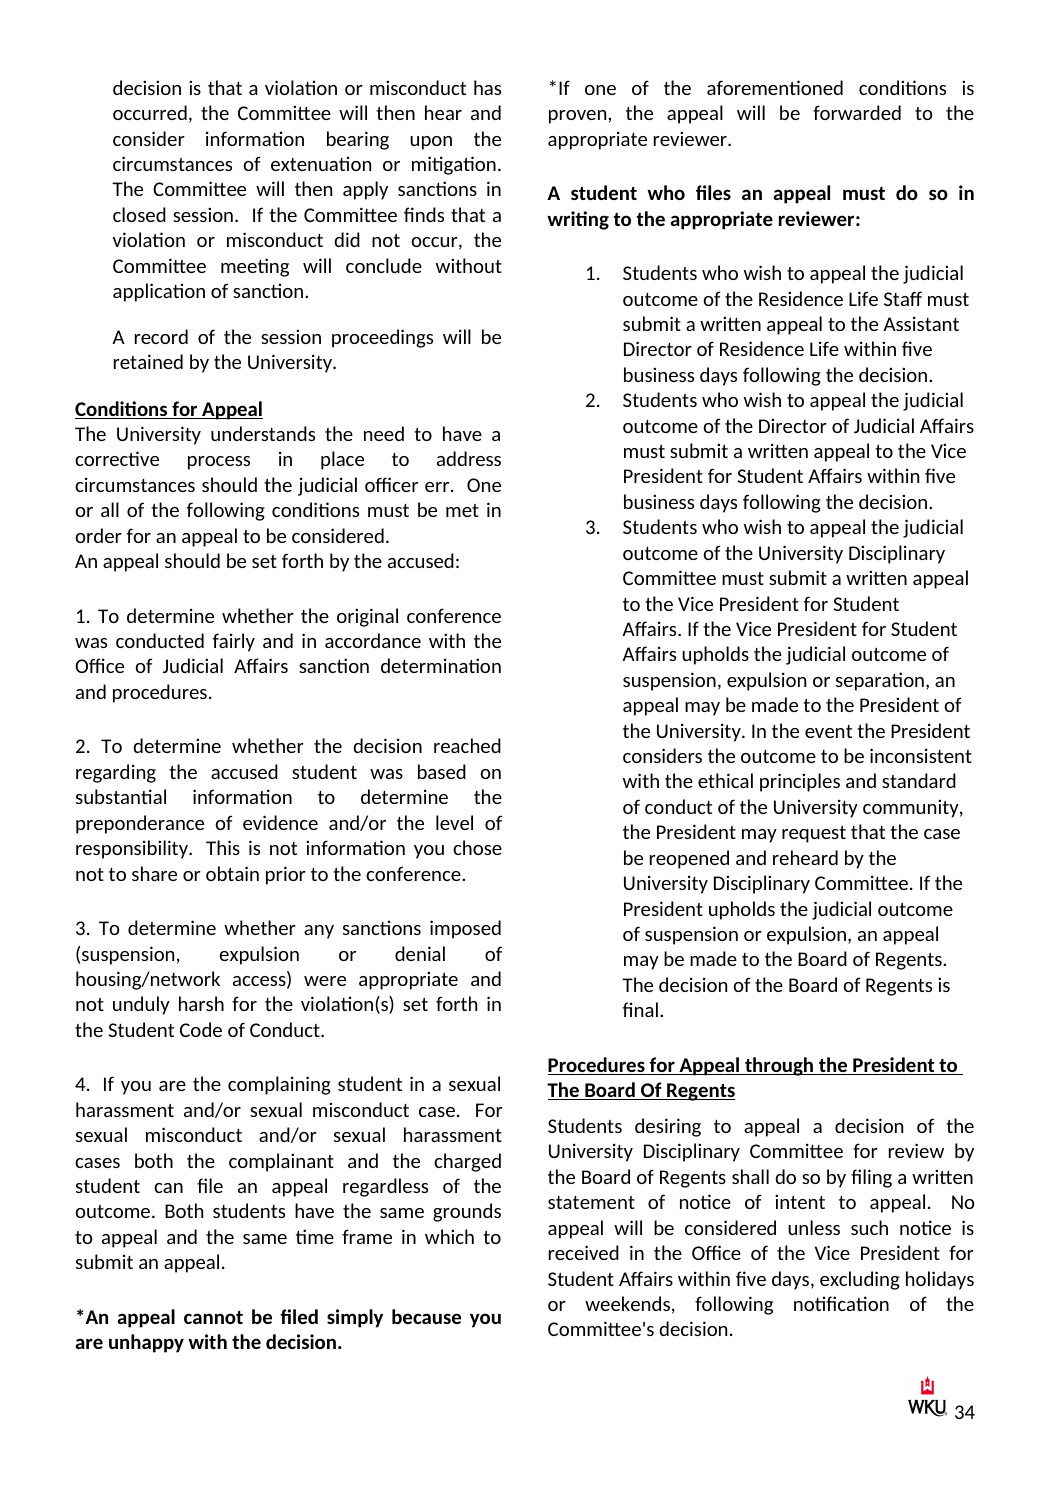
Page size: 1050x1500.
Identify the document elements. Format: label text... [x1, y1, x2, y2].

text 4. If you are the complaining student in a sexual harassment and/or sexual misconduct case. For sexual misconduct and/or sexual harassment cases both the complainant and the charged student can file an appeal regardless of the outcome. Both students have the same grounds to appeal and the same time frame in which to submit an appeal. [75, 1072, 502, 1275]
text *An appeal cannot be filed simply because you are unhappy with the decision. [75, 1304, 502, 1355]
text *If one of the aforementioned conditions is proven, the appeal will be forwarded to the appropriate reviewer. [547, 75, 975, 151]
list Students who wish to appeal the judicial outcome of the University Disciplinary Committee must submit a written appeal to the Vice President for Student Affairs. If the Vice President for Student Affairs upholds the judicial outcome of suspension, expulsion or separation, an appeal may be made to the President of the University. In the event the President considers the outcome to be inconsistent with the ethical principles and standard of conduct of the University community, the President may request that the case be reopened and reheard by the University Disciplinary Committee. If the President upholds the judicial outcome of suspension or expulsion, an appeal may be made to the Board of Regents. The decision of the Board of Regents is final. [585, 514, 975, 1023]
text 3. To determine whether any sanctions imposed (suspension, expulsion or denial of housing/network access) were appropriate and not unduly harsh for the violation(s) set forth in the Student Code of Conduct. [75, 915, 502, 1042]
list Students who wish to appeal the judicial outcome of the Residence Life Staff must submit a written appeal to the Assistant Director of Residence Life within five business days following the decision. [585, 260, 975, 387]
text 1. To determine whether the original conference was conducted fairly and in accordance with the Office of Judicial Affairs sanction determination and procedures. [75, 603, 502, 704]
subtitle Conditions for Appeal [75, 396, 502, 421]
text 2. To determine whether the decision reached regarding the accused student was based on substantial information to determine the preponderance of evidence and/or the level of responsibility. This is not information you chose not to share or obtain prior to the conference. [75, 734, 502, 886]
subtitle A student who files an appeal must do so in writing to the appropriate reviewer: [547, 180, 975, 231]
picture [905, 1373, 950, 1420]
text An appeal should be set forth by the accused: [75, 548, 502, 574]
list Students who wish to appeal the judicial outcome of the Director of Judicial Affairs must submit a written appeal to the Vice President for Student Affairs within five business days following the decision. [585, 387, 975, 514]
text A record of the session proceedings will be retained by the University. [112, 324, 502, 375]
text Students desiring to appeal a decision of the University Disciplinary Committee for review by the Board of Regents shall do so by filing a written statement of notice of intent to appeal. No appeal will be considered unless such notice is received in the Office of the Vice President for Student Affairs within five days, excluding holidays or weekends, following notification of the Committee's decision. [547, 1113, 975, 1342]
text The University understands the need to have a corrective process in place to address circumstances should the judicial officer err. One or all of the following conditions must be met in order for an appeal to be considered. [75, 421, 502, 548]
subtitle Procedures for Appeal through the President to The Board Of Regents [547, 1052, 975, 1103]
